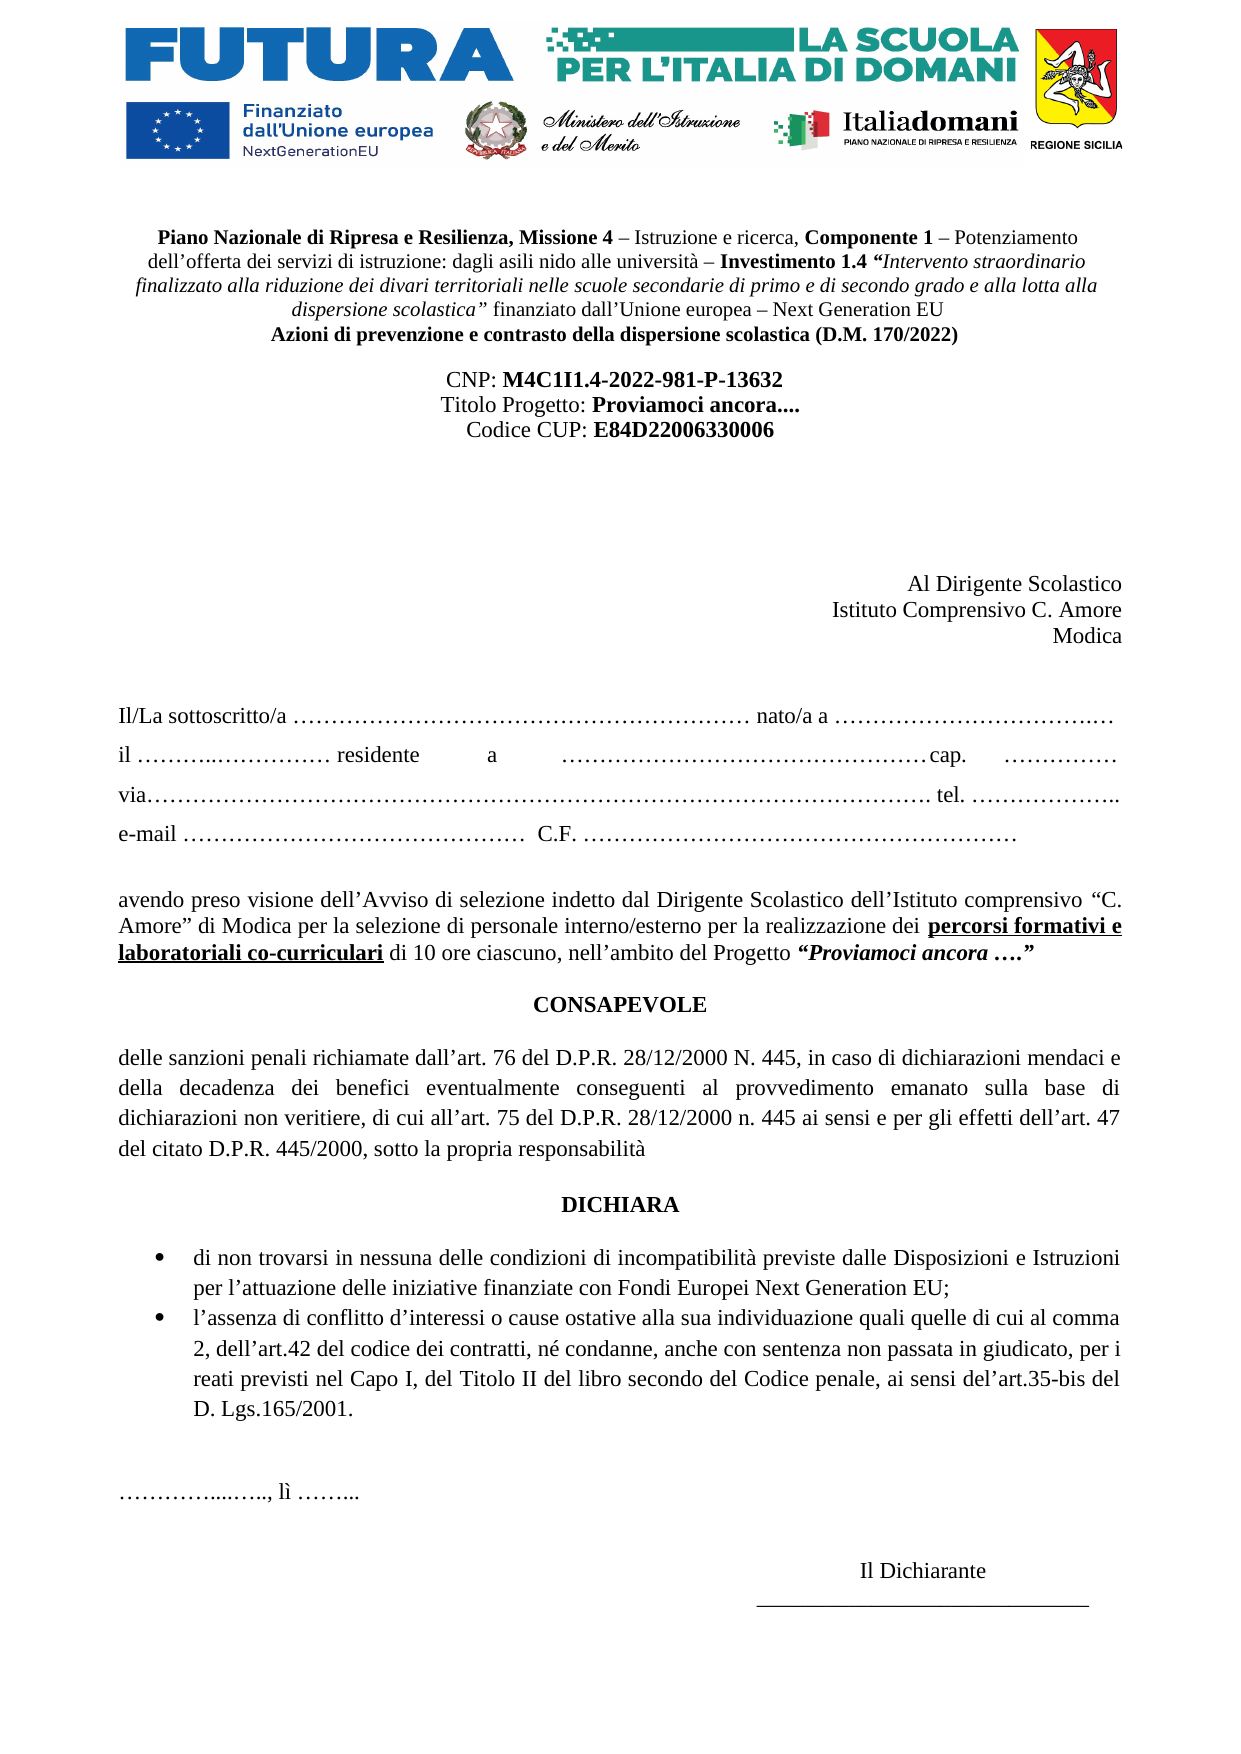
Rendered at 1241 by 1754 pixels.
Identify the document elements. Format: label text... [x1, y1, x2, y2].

text Azioni di prevenzione e contrasto della dispersione scolastica (D.M. 170/2022) [118, 321, 1111, 346]
text via…………………………………………………………………………………………. tel. ……………….. e-mail ……………………………………… C.F. ………………………………………………… [118, 781, 1122, 846]
text DICHIARA [118, 1191, 1122, 1218]
text Codice CUP: E84D22006330006 [118, 417, 1122, 442]
picture [118, 20, 1025, 168]
list Al Dirigente Scolastico [118, 569, 1122, 596]
list Modica [118, 622, 1122, 649]
text …………....….., lì ……... [118, 1478, 1122, 1504]
list l’assenza di conflitto d’interessi o cause ostative alla sua individuazione quali quelle di cui al comma 2, dell’art.42 del codice dei contratti, né condanne, anche con sentenza non passata in giudicato, per i reati previsti nel Capo I, del Titolo II del libro secondo del Codice penale, ai sensi del’art.35-bis del D. Lgs.165/2001. [156, 1304, 1122, 1421]
list di non trovarsi in nessuna delle condizioni di incompatibilità previste dalle Disposizioni e Istruzioni per l’attuazione delle iniziative finanziate con Fondi Europei Next Generation EU; [156, 1244, 1122, 1301]
text delle sanzioni penali richiamate dall’art. 76 del D.P.R. 28/12/2000 N. 445, in caso di dichiarazioni mendaci e della decadenza dei benefici eventualmente conseguenti al provvedimento emanato sulla base di dichiarazioni non veritiere, di cui all’art. 75 del D.P.R. 28/12/2000 n. 445 ai sensi e per gli effetti dell’art. 47 del citato D.P.R. 445/2000, sotto la propria responsabilità [118, 1044, 1122, 1161]
list Istituto Comprensivo C. Amore [118, 596, 1122, 622]
text _____________________________ [723, 1583, 1122, 1610]
text Piano Nazionale di Ripresa e Resilienza, Missione 4 – Istruzione e ricerca, Componente 1 – Potenziamento dell’offerta dei servizi di istruzione: dagli asili nido alle università – Investimento 1.4 “Intervento straordinario finalizzato alla riduzione dei divari territoriali nelle scuole secondarie di primo e di secondo grado e alla lotta alla dispersione scolastica” finanziato dall’Unione europea – Next Generation EU [118, 225, 1117, 321]
text avendo preso visione dell’Avviso di selezione indetto dal Dirigente Scolastico dell’Istituto comprensivo “C. Amore” di Modica per la selezione di personale interno/esterno per la realizzazione dei percorsi formativi e laboratoriali co-curriculari di 10 ore ciascuno, nell’ambito del Progetto “Proviamoci ancora ….” [118, 886, 1122, 965]
text Titolo Progetto: Proviamoci ancora.... [118, 392, 1122, 417]
text Il/La sottoscritto/a …………………………………………………… nato/a a …………………………….… il ………..…………… residente a ………………………………………… cap. …………… [118, 702, 1122, 767]
text CONSAPEVOLE [118, 991, 1122, 1018]
text CNP: M4C1I1.4-2022-981-P-13632 [118, 367, 1111, 392]
text Il Dichiarante [723, 1557, 1122, 1583]
picture [1031, 29, 1123, 149]
